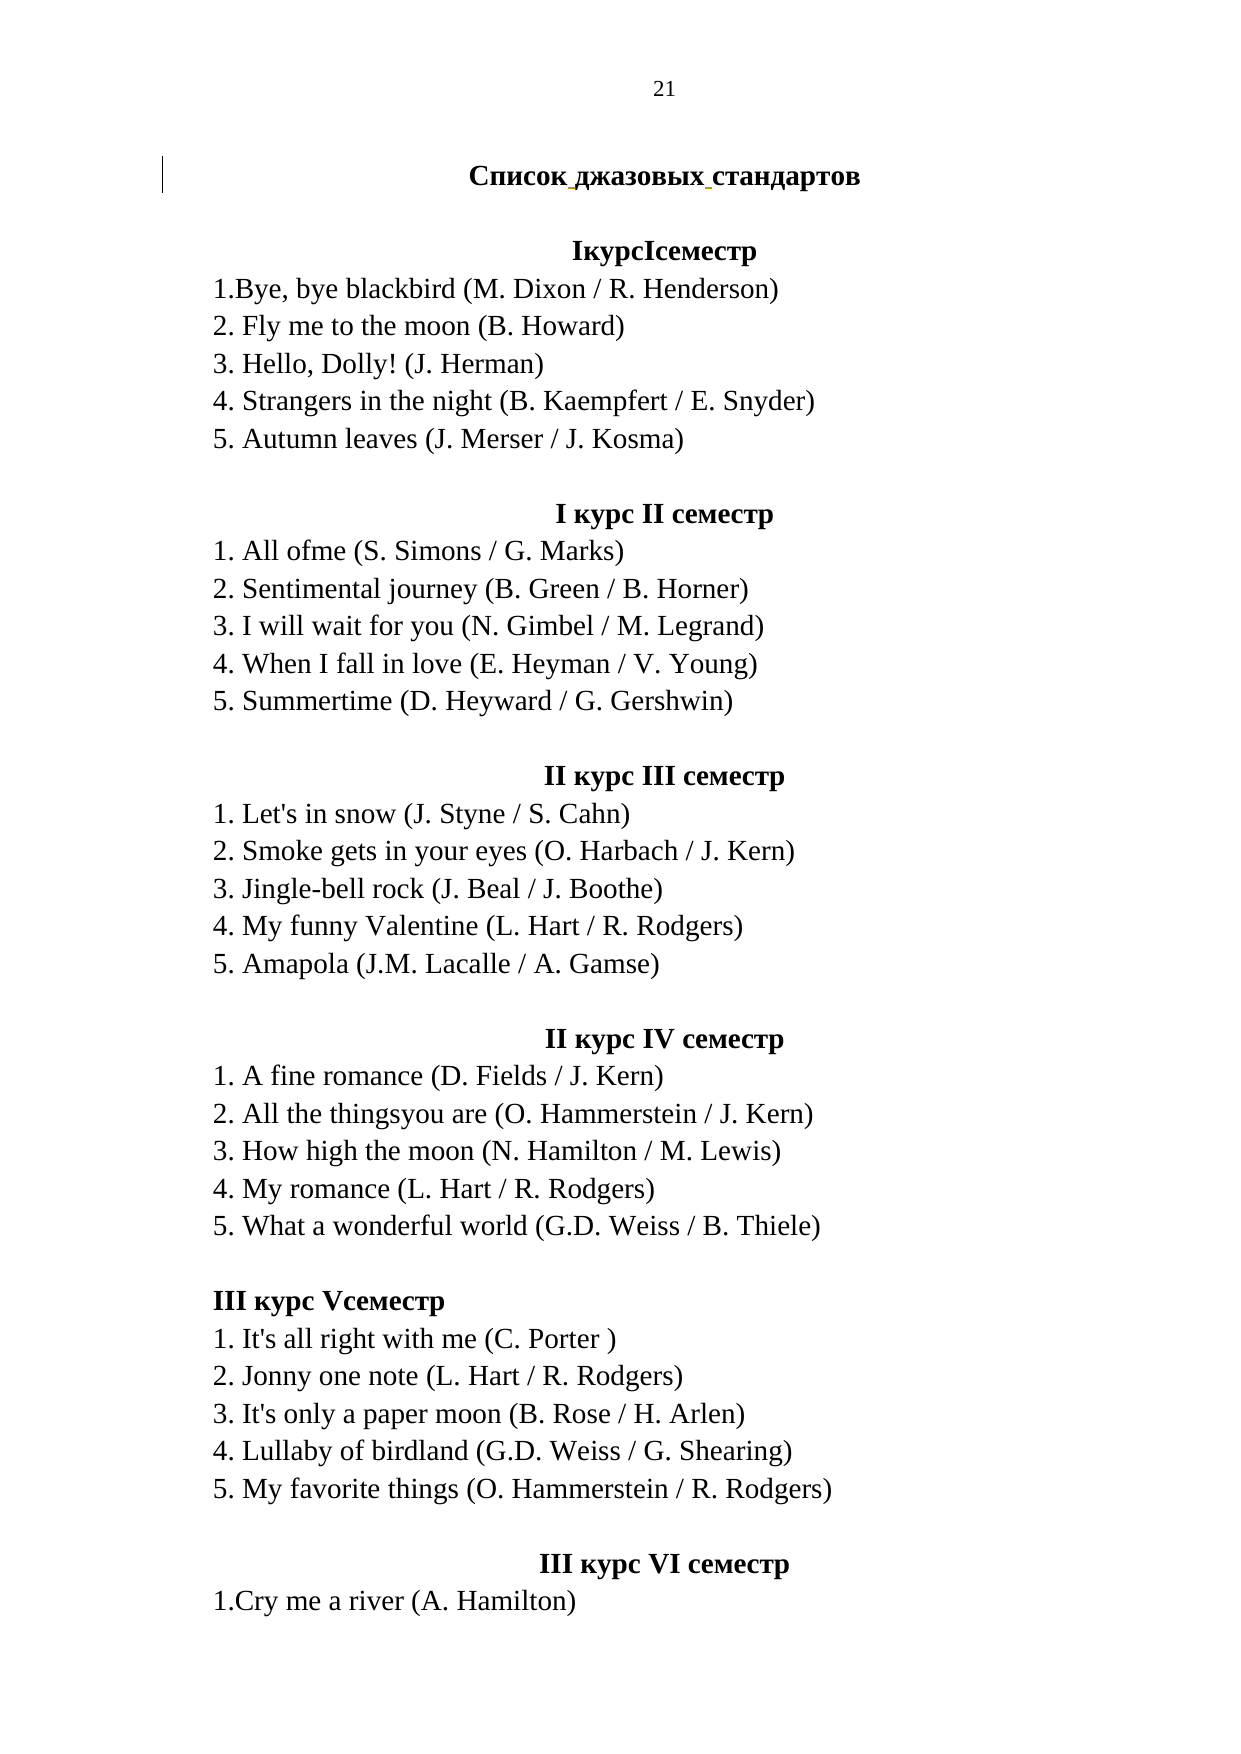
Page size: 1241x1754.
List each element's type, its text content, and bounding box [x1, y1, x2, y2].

text 1. A fine romance (D. Fields / J. Kern) [177, 1056, 1152, 1093]
text 5. My favorite things (O. Hammerstein / R. Rodgers) [177, 1468, 1152, 1506]
text 3. Jingle-bell rock (J. Beal / J. Boothe) [177, 868, 1152, 906]
text 4. My funny Valentine (L. Hart / R. Rodgers) [177, 906, 1152, 943]
text 4. Lullaby of birdland (G.D. Weiss / G. Shearing) [177, 1431, 1152, 1468]
text 2. All the thingsyou are (O. Hammerstein / J. Kern) [177, 1093, 1152, 1131]
text 1. Let's in snow (J. Styne / S. Cahn) [177, 793, 1152, 831]
text 2. Jonny one note (L. Hart / R. Rodgers) [177, 1356, 1152, 1393]
text 4. When I fall in love (E. Heyman / V. Young) [177, 643, 1152, 681]
text 3. I will wait for you (N. Gimbel / M. Legrand) [177, 606, 1152, 643]
text 3. It's only a paper moon (B. Rose / H. Arlen) [177, 1393, 1152, 1431]
text III курс Vсеместр [177, 1281, 1152, 1318]
text 1.Bye, bye blackbird (M. Dixon / R. Henderson) [177, 268, 1152, 306]
text 2. Fly me to the moon (B. Howard) [177, 306, 1152, 343]
text IкурсIсеместр [177, 231, 1152, 268]
text 1. All ofme (S. Simons / G. Marks) [177, 531, 1152, 568]
text II курс III семестр [177, 756, 1152, 793]
text 5. Amapola (J.M. Lacalle / A. Gamse) [177, 943, 1152, 981]
text 5. What a wonderful world (G.D. Weiss / B. Thiele) [177, 1206, 1152, 1243]
text III курс VI семестр [177, 1543, 1152, 1581]
text 1. It's all right with me (C. Porter ) [177, 1318, 1152, 1356]
text 3. How high the moon (N. Hamilton / M. Lewis) [177, 1131, 1152, 1168]
text 2. Sentimental journey (B. Green / B. Horner) [177, 568, 1152, 606]
text 3. Hello, Dolly! (J. Herman) [177, 343, 1152, 381]
text I курс II семестр [177, 493, 1152, 531]
text II курс IV семестр [177, 1018, 1152, 1056]
text 5. Autumn leaves (J. Merser / J. Kosma) [177, 418, 1152, 456]
text 2. Smoke gets in your eyes (O. Harbach / J. Kern) [177, 831, 1152, 868]
text 1.Cry me a river (A. Hamilton) [177, 1581, 1152, 1618]
text Списокджазовыхстандартов [177, 156, 1152, 193]
text 5. Summertime (D. Heyward / G. Gershwin) [177, 681, 1152, 718]
text 4. Strangers in the night (B. Kaempfert / E. Snyder) [177, 381, 1152, 418]
text 4. My romance (L. Hart / R. Rodgers) [177, 1168, 1152, 1206]
